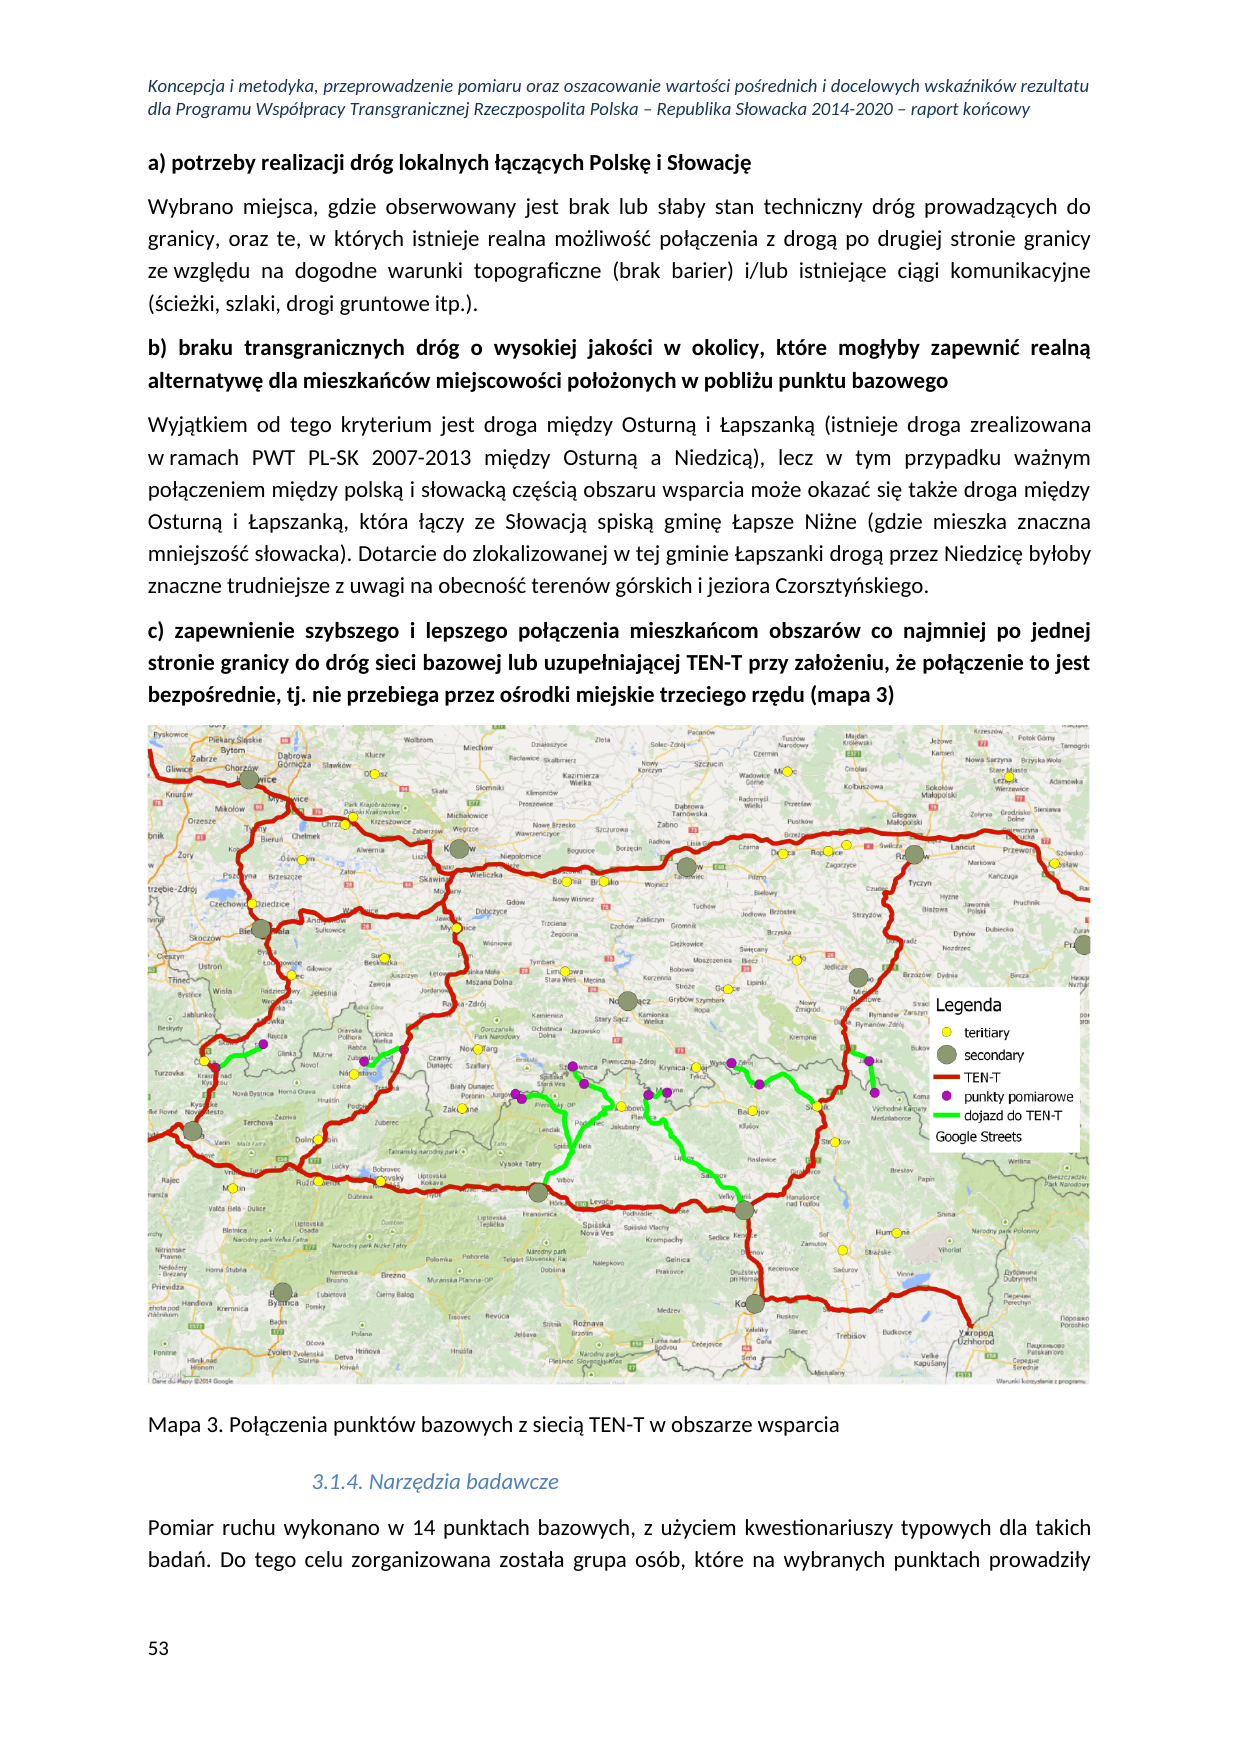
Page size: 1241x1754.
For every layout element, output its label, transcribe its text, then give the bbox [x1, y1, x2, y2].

picture [147, 725, 1093, 1394]
text Wybrano miejsca, gdzie obserwowany jest brak lub słaby stan techniczny dróg prowadzących do granicy, oraz te, w których istnieje realna możliwość połączenia z drogą po drugiej stronie granicy ze względu na dogodne warunki topograficzne (brak barier) i/lub istniejące ciągi komunikacyjne (ścieżki, szlaki, drogi gruntowe itp.). [148, 192, 1093, 317]
text Mapa 3. Połączenia punktów bazowych z siecią TEN-T w obszarze wsparcia [148, 1410, 1093, 1438]
text c) zapewnienie szybszego i lepszego połączenia mieszkańcom obszarów co najmniej po jednej stronie granicy do dróg sieci bazowej lub uzupełniającej TEN-T przy założeniu, że połączenie to jest bezpośrednie, tj. nie przebiega przez ośrodki miejskie trzeciego rzędu (mapa 3) [148, 616, 1093, 708]
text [148, 1513, 1093, 1573]
text b) braku transgranicznych dróg o wysokiej jakości w okolicy, które mogłyby zapewnić realną alternatywę dla mieszkańców miejscowości położonych w pobliżu punktu bazowego [148, 333, 1093, 394]
text Wyjątkiem od tego kryterium jest droga między Osturną i Łapszanką (istnieje droga zrealizowana w ramach PWT PL-SK 2007-2013 między Osturną a Niedzicą), lecz w tym przypadku ważnym połączeniem między polską i słowacką częścią obszaru wsparcia może okazać się także droga między Osturną i Łapszanką, która łączy ze Słowacją spiską gminę Łapsze Niżne (gdzie mieszka znaczna mniejszość słowacka). Dotarcie do zlokalizowanej w tej gminie Łapszanki drogą przez Niedzicę byłoby znaczne trudniejsze z uwagi na obecność terenów górskich i jeziora Czorsztyńskiego. [148, 410, 1093, 599]
text a) potrzeby realizacji dróg lokalnych łączących Polskę i Słowację [148, 148, 1093, 176]
subtitle 3.1.4. Narzędzia badawcze [311, 1467, 1093, 1495]
